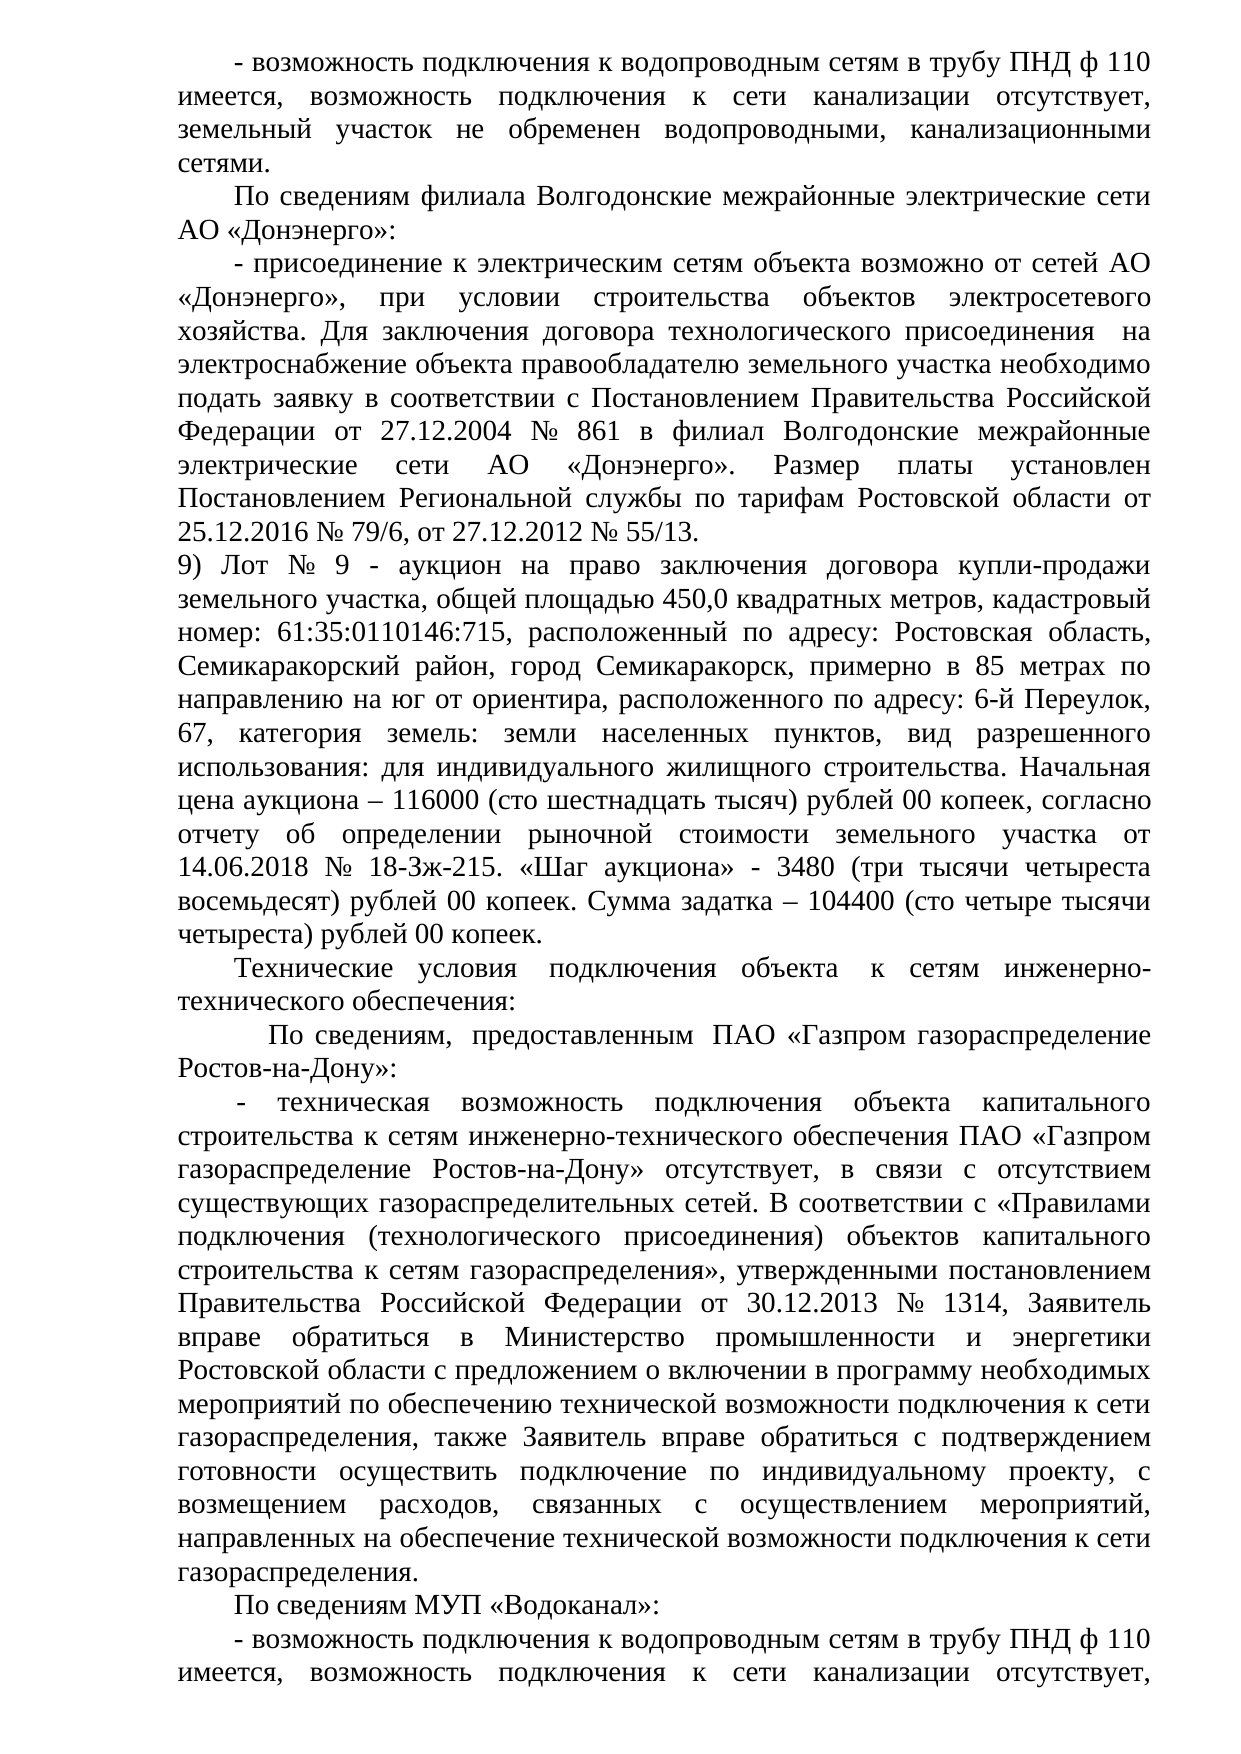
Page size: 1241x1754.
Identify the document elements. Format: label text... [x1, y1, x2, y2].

text - присоединение к электрическим сетям объекта возможно от сетей АО «Донэнерго», при условии строительства объектов электросетевого хозяйства. Для заключения договора технологического присоединения на электроснабжение объекта правообладателю земельного участка необходимо подать заявку в соответствии с Постановлением Правительства Российской Федерации от 27.12.2004 № 861 в филиал Волгодонские межрайонные электрические сети АО «Донэнерго». Размер платы установлен Постановлением Региональной службы по тарифам Ростовской области от 25.12.2016 № 79/6, от 27.12.2012 № 55/13. [177, 246, 1152, 547]
text Технические условия подключения объекта к сетям инженерно-технического обеспечения: [177, 950, 1152, 1017]
text По сведениям филиала Волгодонские межрайонные электрические сети АО «Донэнерго»: [177, 178, 1152, 246]
text По сведениям МУП «Водоканал»: [177, 1587, 1152, 1621]
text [177, 1621, 1152, 1688]
text - техническая возможность подключения объекта капитального строительства к сетям инженерно-технического обеспечения ПАО «Газпром газораспределение Ростов-на-Дону» отсутствует, в связи с отсутствием существующих газораспределительных сетей. В соответствии с «Правилами подключения (технологического присоединения) объектов капитального строительства к сетям газораспределения», утвержденными постановлением Правительства Российской Федерации от 30.12.2013 № 1314, Заявитель вправе обратиться в Министерство промышленности и энергетики Ростовской области с предложением о включении в программу необходимых мероприятий по обеспечению технической возможности подключения к сети газораспределения, также Заявитель вправе обратиться с подтверждением готовности осуществить подключение по индивидуальному проекту, с возмещением расходов, связанных с осуществлением мероприятий, направленных на обеспечение технической возможности подключения к сети газораспределения. [177, 1084, 1152, 1587]
text 9) Лот № 9 - аукцион на право заключения договора купли-продажи земельного участка, общей площадью 450,0 квадратных метров, кадастровый номер: 61:35:0110146:715, расположенный по адресу: Ростовская область, Семикаракорский район, город Семикаракорск, примерно в 85 метрах по направлению на юг от ориентира, расположенного по адресу: 6-й Переулок, 67, категория земель: земли населенных пунктов, вид разрешенного использования: для индивидуального жилищного строительства. Начальная цена аукциона – 116000 (сто шестнадцать тысяч) рублей 00 копеек, согласно отчету об определении рыночной стоимости земельного участка от 14.06.2018 № 18-Зж-215. «Шаг аукциона» - 3480 (три тысячи четыреста восемьдесят) рублей 00 копеек. Сумма задатка – 104400 (сто четыре тысячи четыреста) рублей 00 копеек. [177, 547, 1152, 950]
text По сведениям, предоставленным ПАО «Газпром газораспределение Ростов-на-Дону»: [177, 1017, 1152, 1084]
